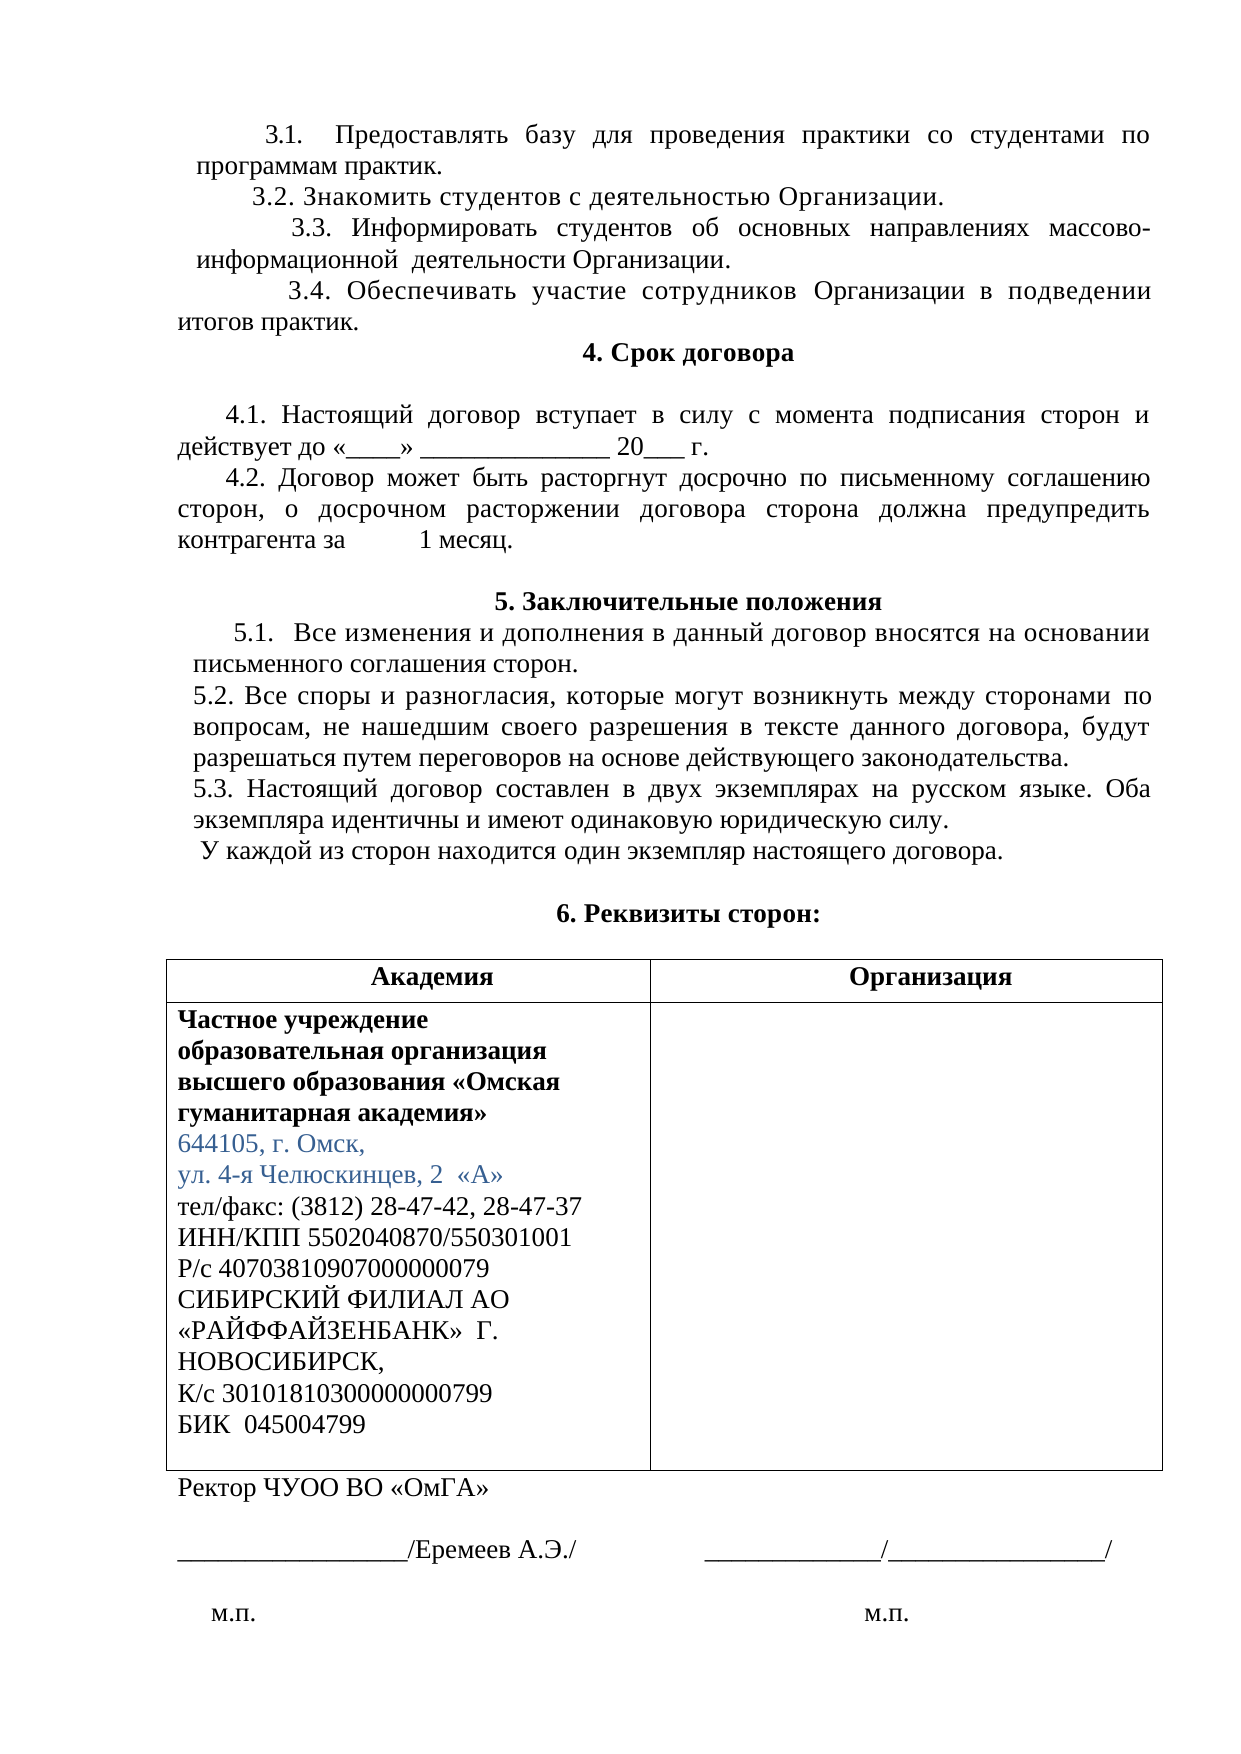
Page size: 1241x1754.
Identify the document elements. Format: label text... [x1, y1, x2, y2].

text Ректор ЧУОО ВО «ОмГА» [177, 1471, 1152, 1502]
table_cell [651, 1003, 1162, 1470]
text 3.2. Знакомить студентов с деятельностью Организации. [177, 180, 1152, 212]
text 3.1. Предоставлять базу для проведения практики со студентами по программам практик. [196, 118, 1152, 180]
text 4. Срок договора [177, 336, 1152, 367]
text 3.4. Обеспечивать участие сотрудников Организации в подведении итогов практик. [177, 274, 1152, 336]
text У каждой из сторон находится один экземпляр настоящего договора. [193, 834, 1152, 866]
table_header Академия [167, 960, 650, 1002]
table_cell Частное учреждение образовательная организация высшего образования «Омская гуманитарная академия» 644105, г. Омск, ул. 4-я Челюскинцев, 2 «А» тел/факс: (3812) 28-47-42, 28-47-37 ИНН/КПП 5502040870/550301001 Р/с 40703810907000000079 СИБИРСКИЙ ФИЛИАЛ АО «РАЙФФАЙЗЕНБАНК» Г. НОВОСИБИРСК, К/с 30101810300000000799 БИК 045004799 [167, 1003, 650, 1470]
text 3.3. Информировать студентов об основных направлениях массово-информационной деятельности Организации. [196, 212, 1152, 274]
text 4.2. Договор может быть расторгнут досрочно по письменному соглашению сторон, о досрочном расторжении договора сторона должна предупредить контрагента за 1 месяц. [177, 461, 1152, 554]
text 4.1. Настоящий договор вступает в силу с момента подписания сторон и действует до «____» ______________ 20___ г. [177, 398, 1152, 461]
text 5.3. Настоящий договор составлен в двух экземплярах на русском языке. Оба экземпляра идентичны и имеют одинаковую юридическую силу. [193, 772, 1152, 834]
text 5. Заключительные положения [177, 585, 1152, 616]
text 5.2. Все споры и разногласия, которые могут возникнуть между сторонами по вопросам, не нашедшим своего разрешения в тексте данного договора, будут разрешаться путем переговоров на основе действующего законодательства. [193, 679, 1152, 772]
text 6. Реквизиты сторон: [177, 897, 1152, 928]
table_header Организация [651, 960, 1162, 1002]
text _________________/Еремеев А.Э./ _____________/________________/ [177, 1533, 1152, 1564]
text 5.1. Все изменения и дополнения в данный договор вносятся на основании письменного соглашения сторон. [193, 616, 1152, 679]
text м.п. м.п. [177, 1596, 1152, 1627]
